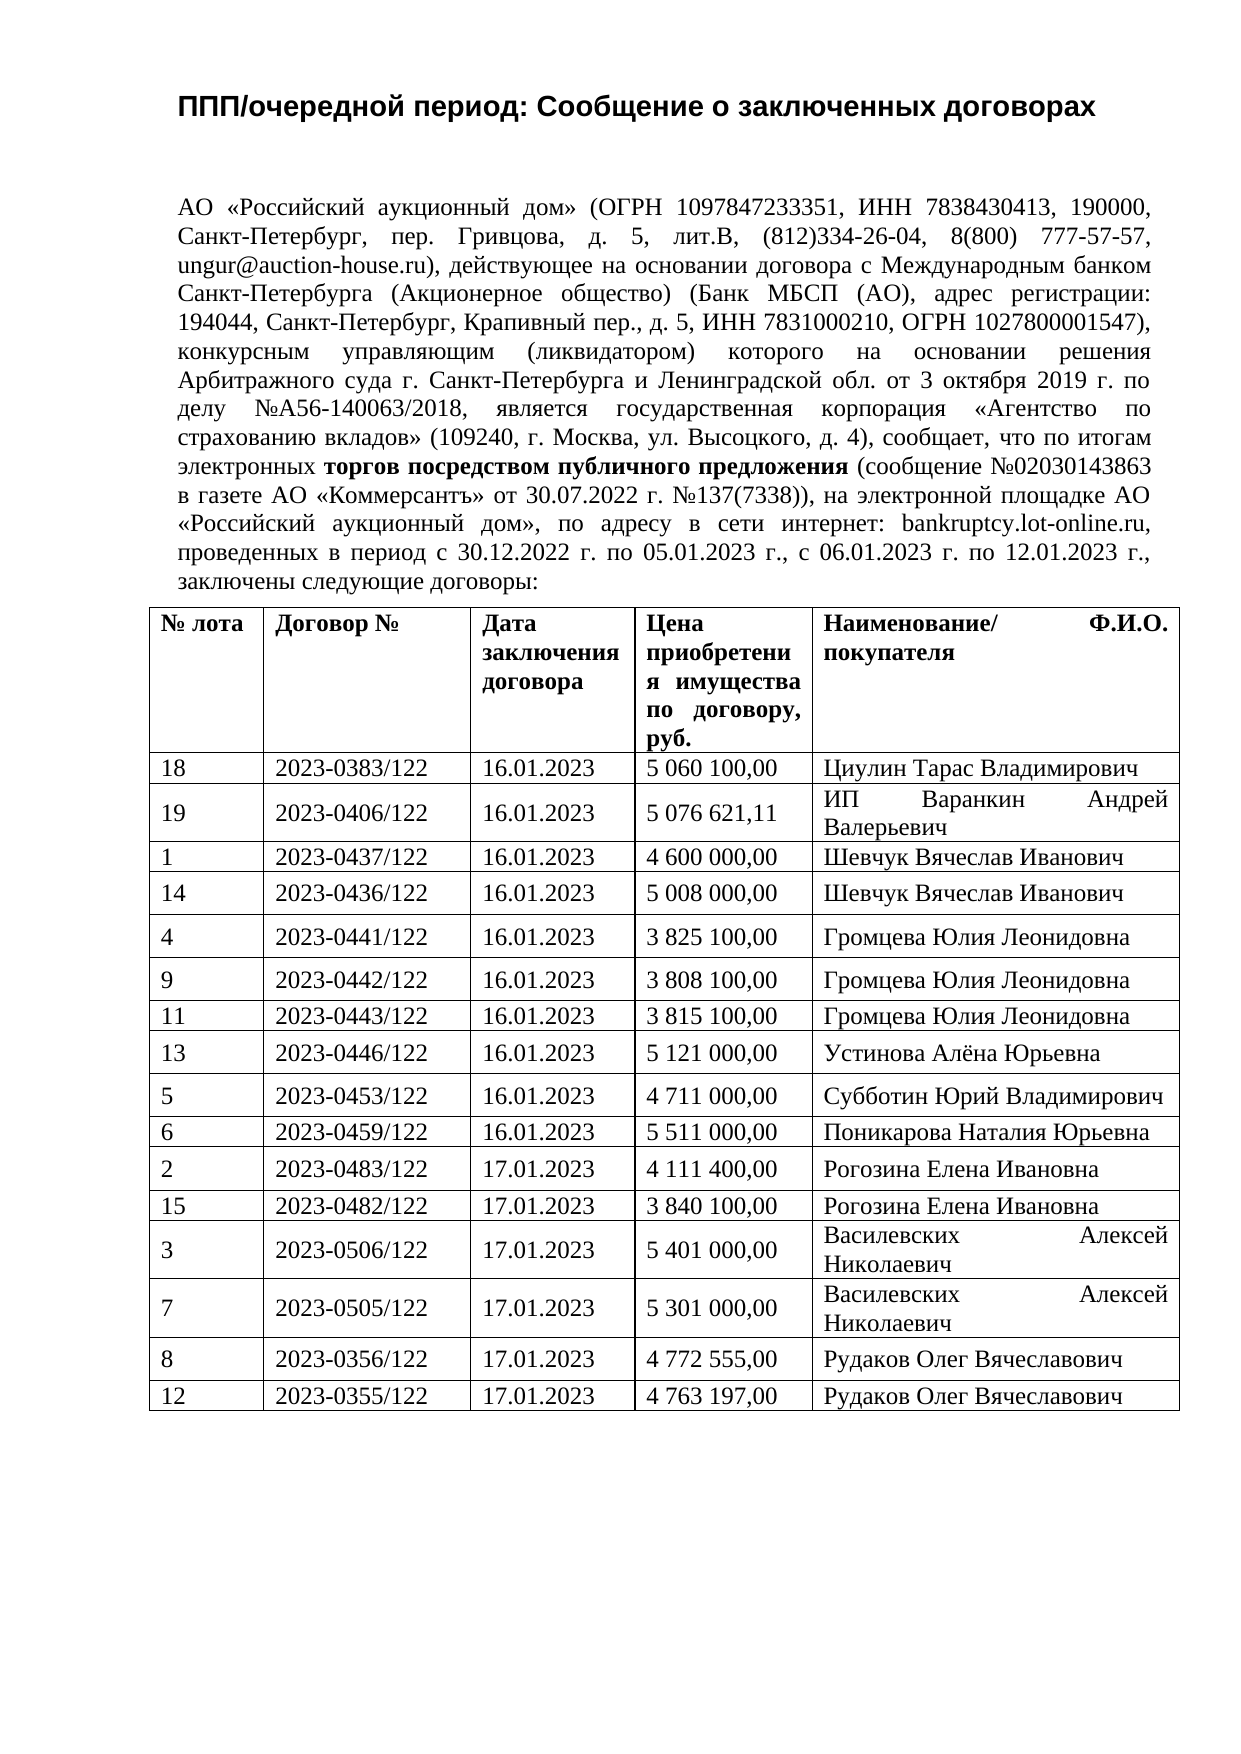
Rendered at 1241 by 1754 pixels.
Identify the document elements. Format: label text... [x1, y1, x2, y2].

table_cell 17.01.2023 [471, 1147, 634, 1190]
table_cell 5 301 000,00 [636, 1279, 812, 1337]
table_cell 3 840 100,00 [636, 1191, 812, 1219]
text АО «Российский аукционный дом» (ОГРН 1097847233351, ИНН 7838430413, 190000, Санкт-Петербург, пер. Гривцова, д. 5, лит.В, (812)334-26-04, 8(800) 777-57-57, ungur@auction-house.ru), действующее на основании договора с Международным банком Санкт-Петербурга (Акционерное общество) (Банк МБСП (АО), адрес регистрации: 194044, Санкт-Петербург, Крапивный пер., д. 5, ИНН 7831000210, ОГРН 1027800001547), конкурсным управляющим (ликвидатором) которого на основании решения Арбитражного суда г. Санкт-Петербурга и Ленинградской обл. от 3 октября 2019 г. по делу №А56-140063/2018, является государственная корпорация «Агентство по страхованию вкладов» (109240, г. Москва, ул. Высоцкого, д. 4), сообщает, что по итогам электронных торгов посредством публичного предложения (сообщение №02030143863 в газете АО «Коммерсантъ» от 30.07.2022 г. №137(7338)), на электронной площадке АО «Российский аукционный дом», по адресу в сети интернет: bankruptcy.lot-online.ru, проведенных в период с 30.12.2022 г. по 05.01.2023 г., с 06.01.2023 г. по 12.01.2023 г., заключены следующие договоры: [177, 192, 1152, 595]
table_cell 5 401 000,00 [636, 1221, 812, 1278]
table_cell 13 [150, 1031, 263, 1073]
table_cell 2023-0356/122 [264, 1338, 470, 1380]
table_cell 4 600 000,00 [636, 842, 812, 871]
table_cell 7 [150, 1279, 263, 1337]
table_cell 16.01.2023 [471, 1117, 634, 1146]
table_cell 2023-0459/122 [264, 1117, 470, 1146]
table_cell 2023-0441/122 [264, 915, 470, 957]
text ППП/очередной период: Сообщение о заключенных договорах [177, 89, 1152, 122]
table_cell 4 [150, 915, 263, 957]
table_cell 2023-0436/122 [264, 872, 470, 914]
table_cell Поникарова Наталия Юрьевна [813, 1117, 1179, 1146]
table_cell 9 [150, 958, 263, 1000]
table_cell Василевских Алексей Николаевич [813, 1279, 1179, 1337]
table_cell 2023-0442/122 [264, 958, 470, 1000]
table_cell 5 511 000,00 [636, 1117, 812, 1146]
table_cell 19 [150, 784, 263, 841]
table_cell 17.01.2023 [471, 1221, 634, 1278]
table_cell 4 111 400,00 [636, 1147, 812, 1190]
table_cell 6 [150, 1117, 263, 1146]
table_cell 5 008 000,00 [636, 872, 812, 914]
table_cell 2023-0355/122 [264, 1381, 470, 1410]
table_cell 14 [150, 872, 263, 914]
table_cell Василевских Алексей Николаевич [813, 1221, 1179, 1278]
table_header № лота [150, 608, 263, 752]
table_cell Громцева Юлия Леонидовна [813, 915, 1179, 957]
table_cell 2023-0383/122 [264, 753, 470, 783]
table_cell 8 [150, 1338, 263, 1380]
table_cell 11 [150, 1001, 263, 1030]
table_cell 17.01.2023 [471, 1191, 634, 1219]
table_cell 17.01.2023 [471, 1279, 634, 1337]
table_cell 15 [150, 1191, 263, 1219]
table_cell 2023-0406/122 [264, 784, 470, 841]
table_header Дата заключения договора [471, 608, 634, 752]
table_header Договор № [264, 608, 470, 752]
table_cell 4 772 555,00 [636, 1338, 812, 1380]
table_cell 17.01.2023 [471, 1338, 634, 1380]
table_cell 4 763 197,00 [636, 1381, 812, 1410]
table_cell Субботин Юрий Владимирович [813, 1074, 1179, 1116]
table_cell 5 076 621,11 [636, 784, 812, 841]
table_cell 17.01.2023 [471, 1381, 634, 1410]
table_cell Устинова Алёна Юрьевна [813, 1031, 1179, 1073]
table_cell 16.01.2023 [471, 915, 634, 957]
table_cell Рудаков Олег Вячеславович [813, 1381, 1179, 1410]
table_header Цена приобретения имущества по договору, руб. [636, 608, 812, 752]
table_cell 16.01.2023 [471, 842, 634, 871]
table_cell Шевчук Вячеслав Иванович [813, 842, 1179, 871]
table_cell 16.01.2023 [471, 784, 634, 841]
table_cell 3 825 100,00 [636, 915, 812, 957]
table_cell 2023-0446/122 [264, 1031, 470, 1073]
table_cell 3 808 100,00 [636, 958, 812, 1000]
table_cell 3 [150, 1221, 263, 1278]
table_cell 2 [150, 1147, 263, 1190]
table_cell Громцева Юлия Леонидовна [813, 1001, 1179, 1030]
table_cell Громцева Юлия Леонидовна [813, 958, 1179, 1000]
table_cell ИП Варанкин Андрей Валерьевич [813, 784, 1179, 841]
table_cell 16.01.2023 [471, 753, 634, 783]
table_cell 16.01.2023 [471, 872, 634, 914]
table_cell 16.01.2023 [471, 1074, 634, 1116]
table_cell 12 [150, 1381, 263, 1410]
table_cell 16.01.2023 [471, 1031, 634, 1073]
table_cell 1 [150, 842, 263, 871]
table_cell 3 815 100,00 [636, 1001, 812, 1030]
table_cell Циулин Тарас Владимирович [813, 753, 1179, 783]
table_cell 2023-0453/122 [264, 1074, 470, 1116]
table_header Наименование/ Ф.И.О. покупателя [813, 608, 1179, 752]
table_cell 18 [150, 753, 263, 783]
table_cell 5 [150, 1074, 263, 1116]
table_cell 2023-0505/122 [264, 1279, 470, 1337]
table_cell 2023-0482/122 [264, 1191, 470, 1219]
table_cell 2023-0437/122 [264, 842, 470, 871]
table_cell Шевчук Вячеслав Иванович [813, 872, 1179, 914]
table_cell 5 060 100,00 [636, 753, 812, 783]
table_cell 5 121 000,00 [636, 1031, 812, 1073]
table_cell 16.01.2023 [471, 958, 634, 1000]
table_cell Рогозина Елена Ивановна [813, 1191, 1179, 1219]
table_cell Рудаков Олег Вячеславович [813, 1338, 1179, 1380]
table_cell 2023-0443/122 [264, 1001, 470, 1030]
table_cell Рогозина Елена Ивановна [813, 1147, 1179, 1190]
table_cell 4 711 000,00 [636, 1074, 812, 1116]
table_cell 2023-0483/122 [264, 1147, 470, 1190]
table_cell 16.01.2023 [471, 1001, 634, 1030]
table_cell 2023-0506/122 [264, 1221, 470, 1278]
